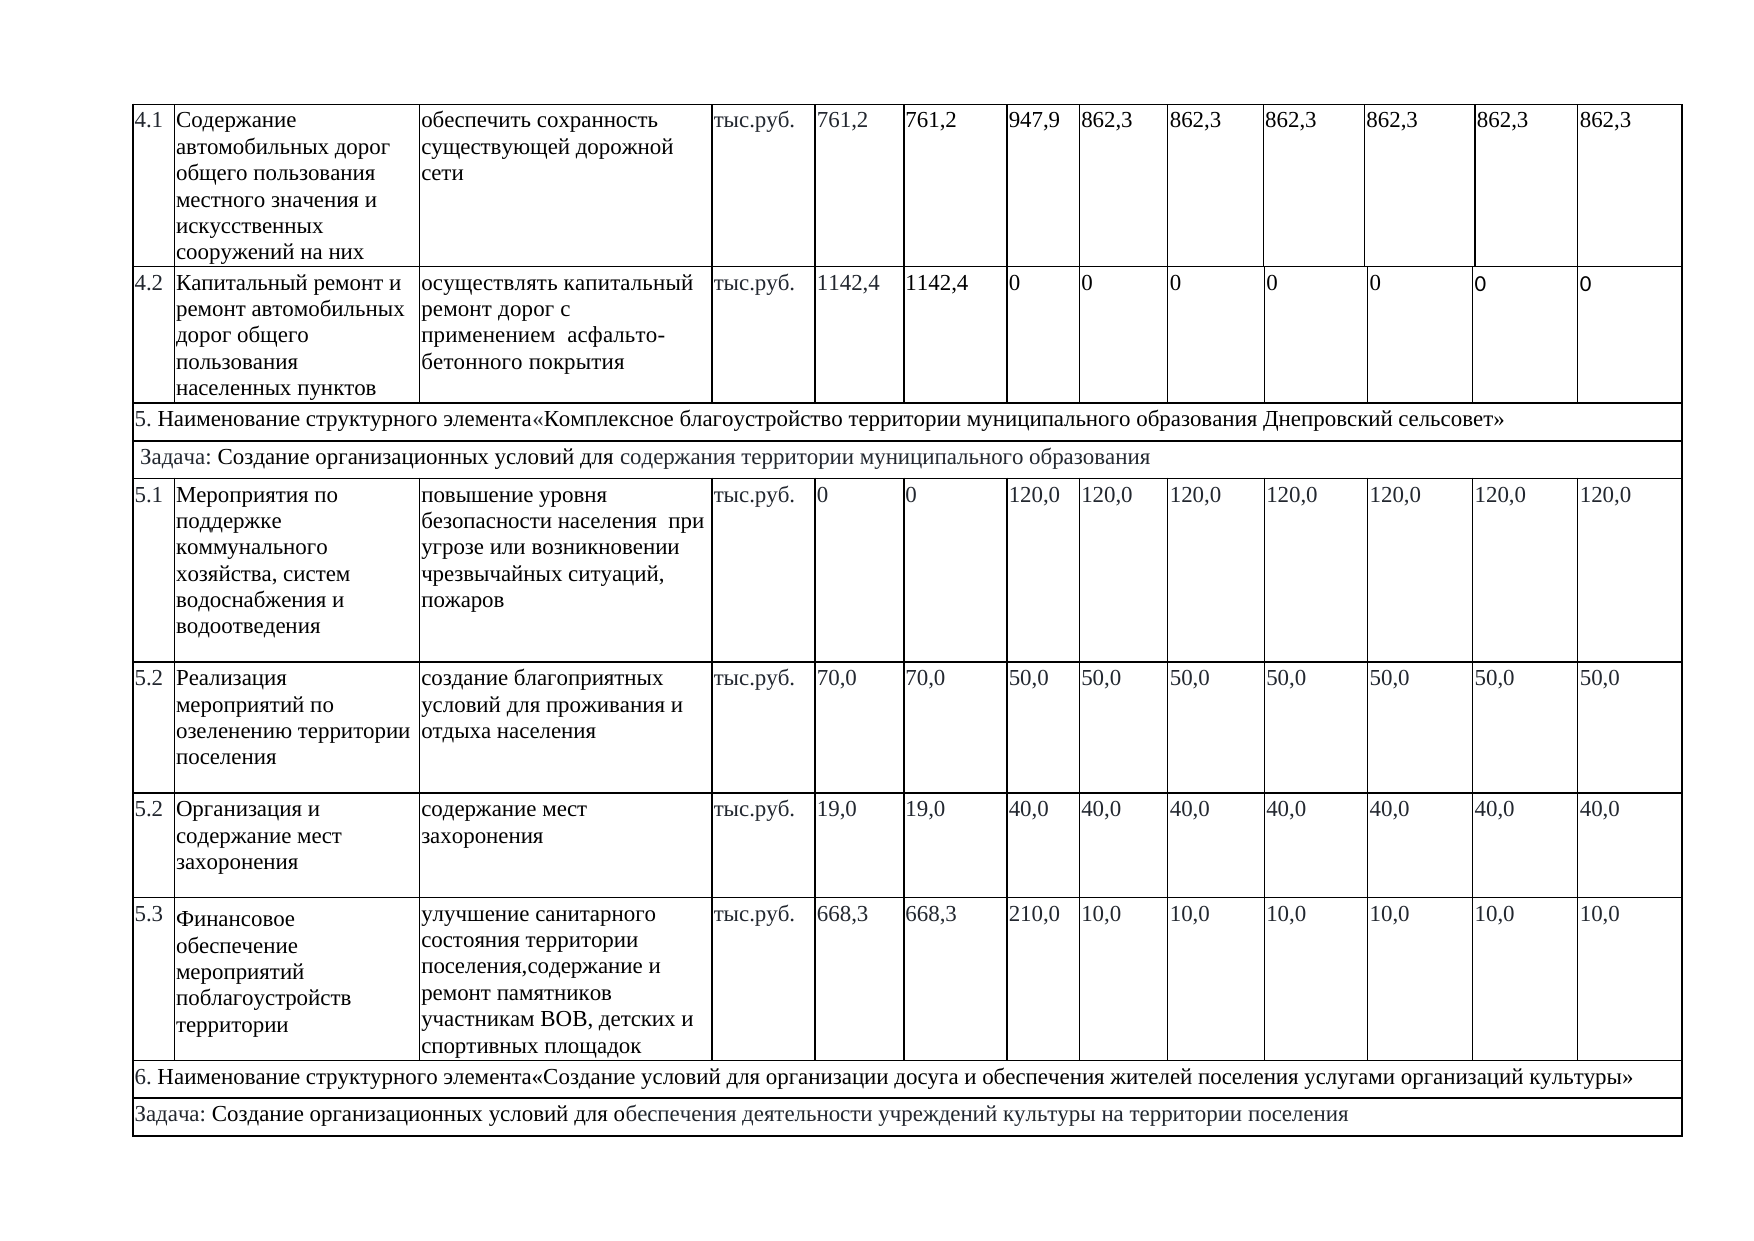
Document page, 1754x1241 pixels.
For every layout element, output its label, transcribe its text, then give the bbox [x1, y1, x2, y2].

table_cell 947,9 [1008, 105, 1079, 266]
table_cell 120,0 [1008, 479, 1079, 661]
table_cell 0 [1168, 267, 1264, 402]
table_cell 40,0 [1578, 794, 1681, 897]
table_cell 0 [1473, 267, 1577, 402]
table_cell 10,0 [1578, 898, 1681, 1059]
table_cell Финансовое обеспечение мероприятий поблагоустройств территории [175, 898, 419, 1059]
table_cell 0 [1368, 267, 1472, 402]
table_cell [1683, 402, 1687, 440]
table_cell тыс.руб. [713, 898, 814, 1059]
table_cell 19,0 [816, 794, 903, 897]
table_cell 10,0 [1080, 898, 1167, 1059]
table_cell 40,0 [1168, 794, 1264, 897]
table_cell создание благоприятных условий для проживания и отдыха населения [420, 663, 711, 792]
table_cell обеспечить сохранность существующей дорожной сети [420, 105, 711, 266]
table_cell тыс.руб. [713, 663, 814, 792]
table_cell 862,3 [1476, 105, 1577, 266]
table_cell 40,0 [1008, 794, 1079, 897]
table_cell 70,0 [905, 663, 1006, 792]
table_cell 10,0 [1368, 898, 1472, 1059]
table_cell Капитальный ремонт и ремонт автомобильных дорог общего пользования населенных пунктов [175, 267, 419, 402]
table_cell 5. Наименование структурного элемента«Комплексное благоустройство территории муниципального образования Днепровский сельсовет» [134, 404, 1681, 440]
table_cell 6. Наименование структурного элемента«Создание условий для организации досуга и обеспечения жителей поселения услугами организаций культуры» [134, 1061, 1681, 1097]
table_cell 50,0 [1578, 663, 1681, 792]
table_cell 70,0 [816, 663, 903, 792]
table_cell 19,0 [905, 794, 1006, 897]
table_cell тыс.руб. [713, 794, 814, 897]
table_cell 862,3 [1080, 105, 1167, 266]
table_cell 120,0 [1578, 479, 1681, 661]
table_cell 5.2 [134, 663, 174, 792]
table_cell 50,0 [1080, 663, 1167, 792]
table_cell 50,0 [1368, 663, 1472, 792]
table_cell [1683, 478, 1687, 661]
table_cell 50,0 [1265, 663, 1367, 792]
table_cell 120,0 [1080, 479, 1167, 661]
table_cell 40,0 [1368, 794, 1472, 897]
table_cell [1683, 897, 1687, 1059]
table_cell 862,3 [1365, 105, 1474, 266]
table_cell 0 [1265, 267, 1367, 402]
table_cell 120,0 [1265, 479, 1367, 661]
table_cell 5.1 [134, 479, 174, 661]
table_cell 210,0 [1008, 898, 1079, 1059]
table_cell 5.3 [134, 898, 174, 1059]
table_cell Задача: Создание организационных условий для содержания территории муниципального образования [134, 442, 1681, 478]
table_cell [1683, 104, 1687, 402]
table_cell 668,3 [905, 898, 1006, 1059]
table_cell 1142,4 [816, 267, 903, 402]
table_cell тыс.руб. [713, 105, 814, 266]
table_cell Организация и содержание мест захоронения [175, 794, 419, 897]
table_cell 0 [1080, 267, 1167, 402]
table_cell 0 [905, 479, 1006, 661]
table_cell 5.2 [134, 794, 174, 897]
table_cell [1683, 792, 1687, 897]
table_cell тыс.руб. [713, 479, 814, 661]
table_cell 862,3 [1578, 105, 1681, 266]
table_cell Реализация мероприятий по озеленению территории поселения [175, 663, 419, 792]
table_cell повышение уровня безопасности населения при угрозе или возникновении чрезвычайных ситуаций, пожаров [420, 479, 711, 661]
table_cell 50,0 [1168, 663, 1264, 792]
table_cell 120,0 [1168, 479, 1264, 661]
table_cell 761,2 [816, 105, 903, 266]
table_cell 10,0 [1473, 898, 1577, 1059]
table_cell [1683, 1060, 1687, 1097]
table_cell 862,3 [1168, 105, 1263, 266]
table_cell 40,0 [1473, 794, 1577, 897]
table_cell 0 [816, 479, 903, 661]
table_cell 761,2 [905, 105, 1006, 266]
table_cell 862,3 [1264, 105, 1364, 266]
table_cell 120,0 [1473, 479, 1577, 661]
table_cell 668,3 [816, 898, 903, 1059]
table_cell [1683, 440, 1687, 478]
table_cell Мероприятия по поддержке коммунального хозяйства, систем водоснабжения и водоотведения [175, 479, 419, 661]
table_cell 4.2 [134, 267, 174, 402]
table_cell 50,0 [1473, 663, 1577, 792]
table_cell 0 [1578, 267, 1681, 402]
table_cell 1142,4 [905, 267, 1006, 402]
table_cell Содержание автомобильных дорог общего пользования местного значения и искусственных сооружений на них [175, 105, 419, 266]
table_cell [1683, 1097, 1687, 1135]
table_cell 10,0 [1265, 898, 1367, 1059]
table_cell 4.1 [134, 105, 174, 266]
table_cell [1683, 661, 1687, 792]
table_cell 40,0 [1265, 794, 1367, 897]
table_cell 40,0 [1080, 794, 1167, 897]
table_cell тыс.руб. [713, 267, 814, 402]
table_cell содержание мест захоронения [420, 794, 711, 897]
table_cell улучшение санитарного состояния территории поселения,содержание и ремонт памятников участникам ВОВ, детских и спортивных площадок [420, 898, 711, 1059]
table_cell 10,0 [1168, 898, 1264, 1059]
table_cell осуществлять капитальный ремонт дорог с применением асфальто-бетонного покрытия [420, 267, 711, 402]
table_cell Задача: Создание организационных условий для обеспечения деятельности учреждений культуры на территории поселения [134, 1099, 1681, 1135]
table_cell 0 [1008, 267, 1079, 402]
table_cell 120,0 [1368, 479, 1472, 661]
table_cell 50,0 [1008, 663, 1079, 792]
